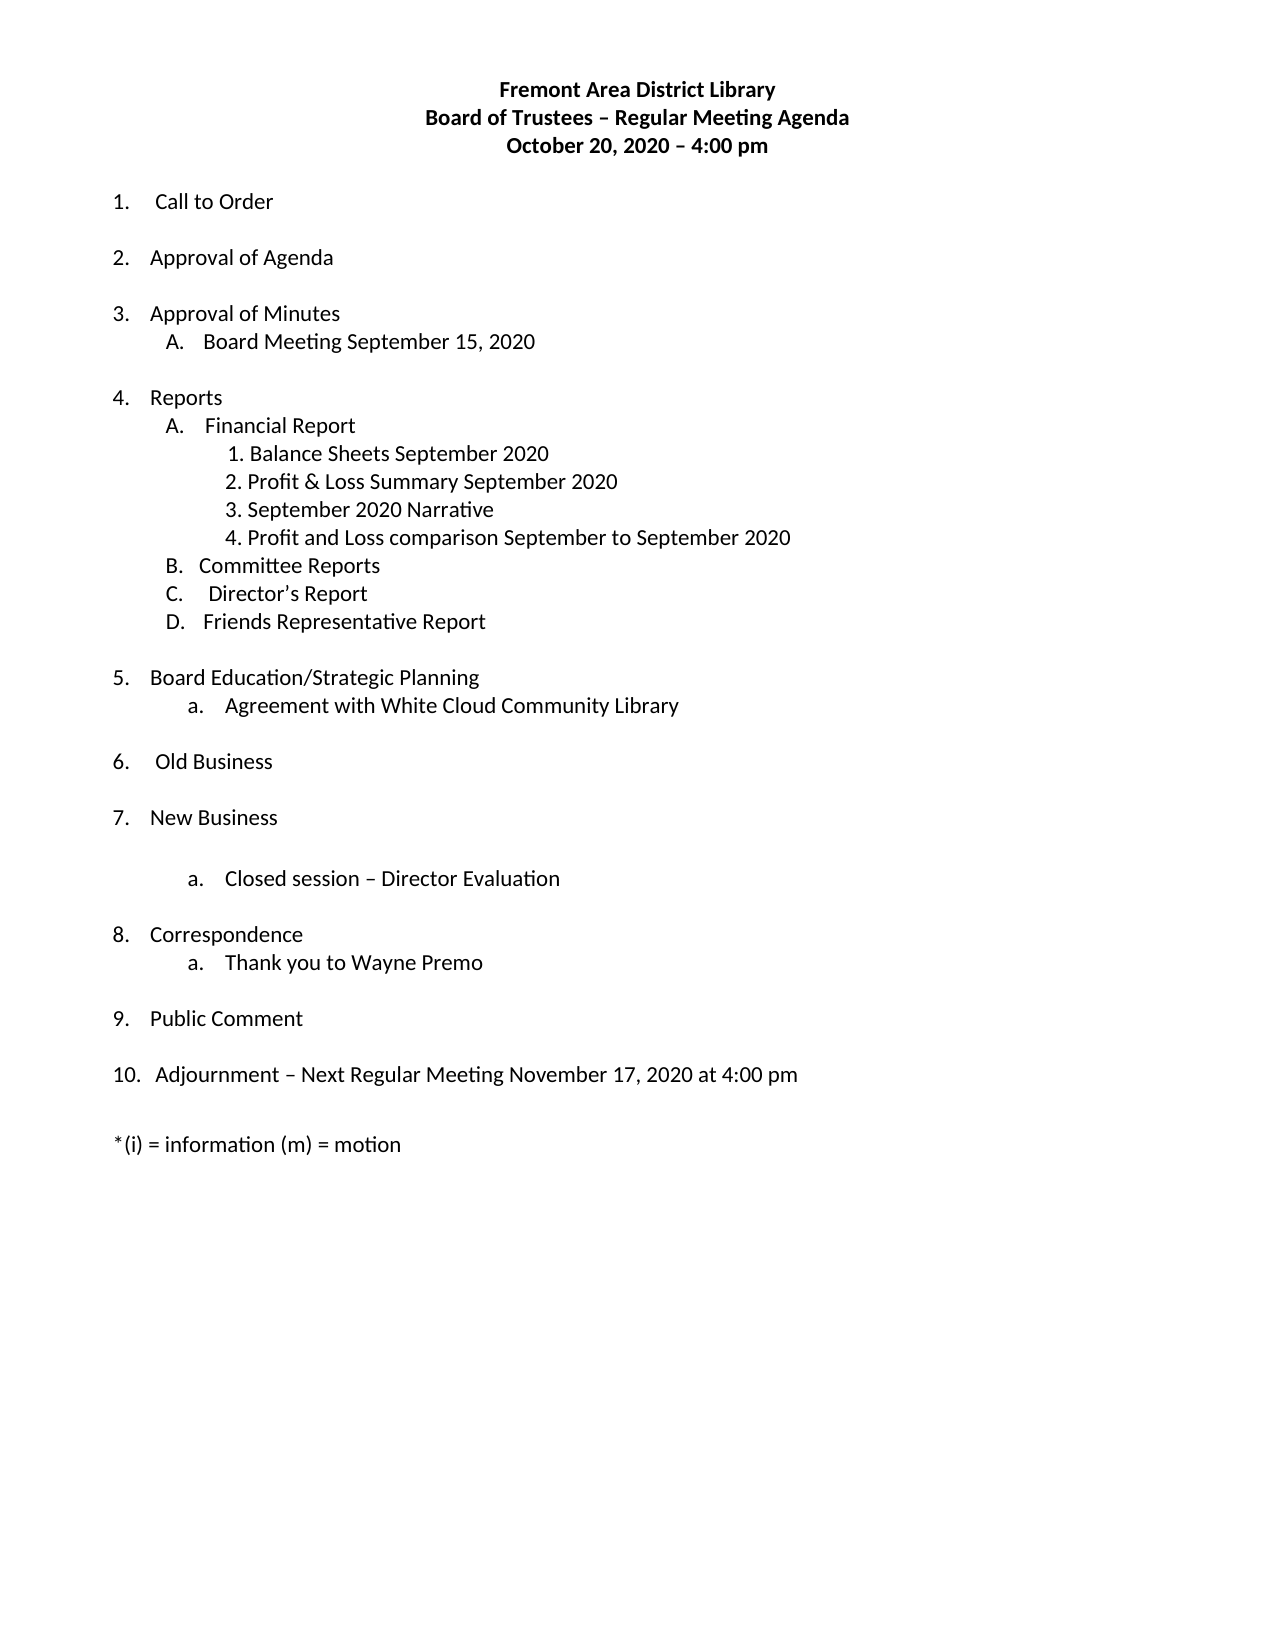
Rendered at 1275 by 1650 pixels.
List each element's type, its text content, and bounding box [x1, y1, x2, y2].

list A. Financial Report [150, 411, 1200, 439]
list Public Comment [112, 1004, 1200, 1032]
list 3. September 2020 Narrative [150, 495, 1200, 523]
list New Business [112, 803, 1200, 832]
list Agreement with White Cloud Community Library [187, 691, 1200, 719]
list B. Committee Reports [150, 551, 1200, 579]
list 2. Profit & Loss Summary September 2020 [150, 467, 1200, 495]
list Friends Representative Report [166, 607, 1200, 635]
list Correspondence [112, 920, 1200, 948]
list Adjournment – Next Regular Meeting November 17, 2020 at 4:00 pm [112, 1060, 1200, 1088]
list Approval of Agenda [112, 243, 1200, 271]
list Board Education/Strategic Planning [112, 663, 1200, 691]
list Call to Order [112, 187, 1200, 215]
text *(i) = information (m) = motion [112, 1130, 1200, 1158]
list Old Business [112, 747, 1200, 776]
list Thank you to Wayne Premo [187, 948, 1200, 976]
list Reports [112, 383, 1200, 411]
list Closed session – Director Evaluation [187, 864, 1200, 892]
text Board of Trustees – Regular Meeting Agenda [75, 103, 1200, 131]
list Director’s Report [166, 579, 1200, 607]
list Approval of Minutes [112, 299, 1200, 327]
list 1. Balance Sheets September 2020 [150, 439, 1200, 467]
text Fremont Area District Library [75, 75, 1200, 103]
list Board Meeting September 15, 2020 [166, 327, 1200, 355]
text October 20, 2020 – 4:00 pm [75, 131, 1200, 159]
list 4. Profit and Loss comparison September to September 2020 [150, 523, 1200, 551]
